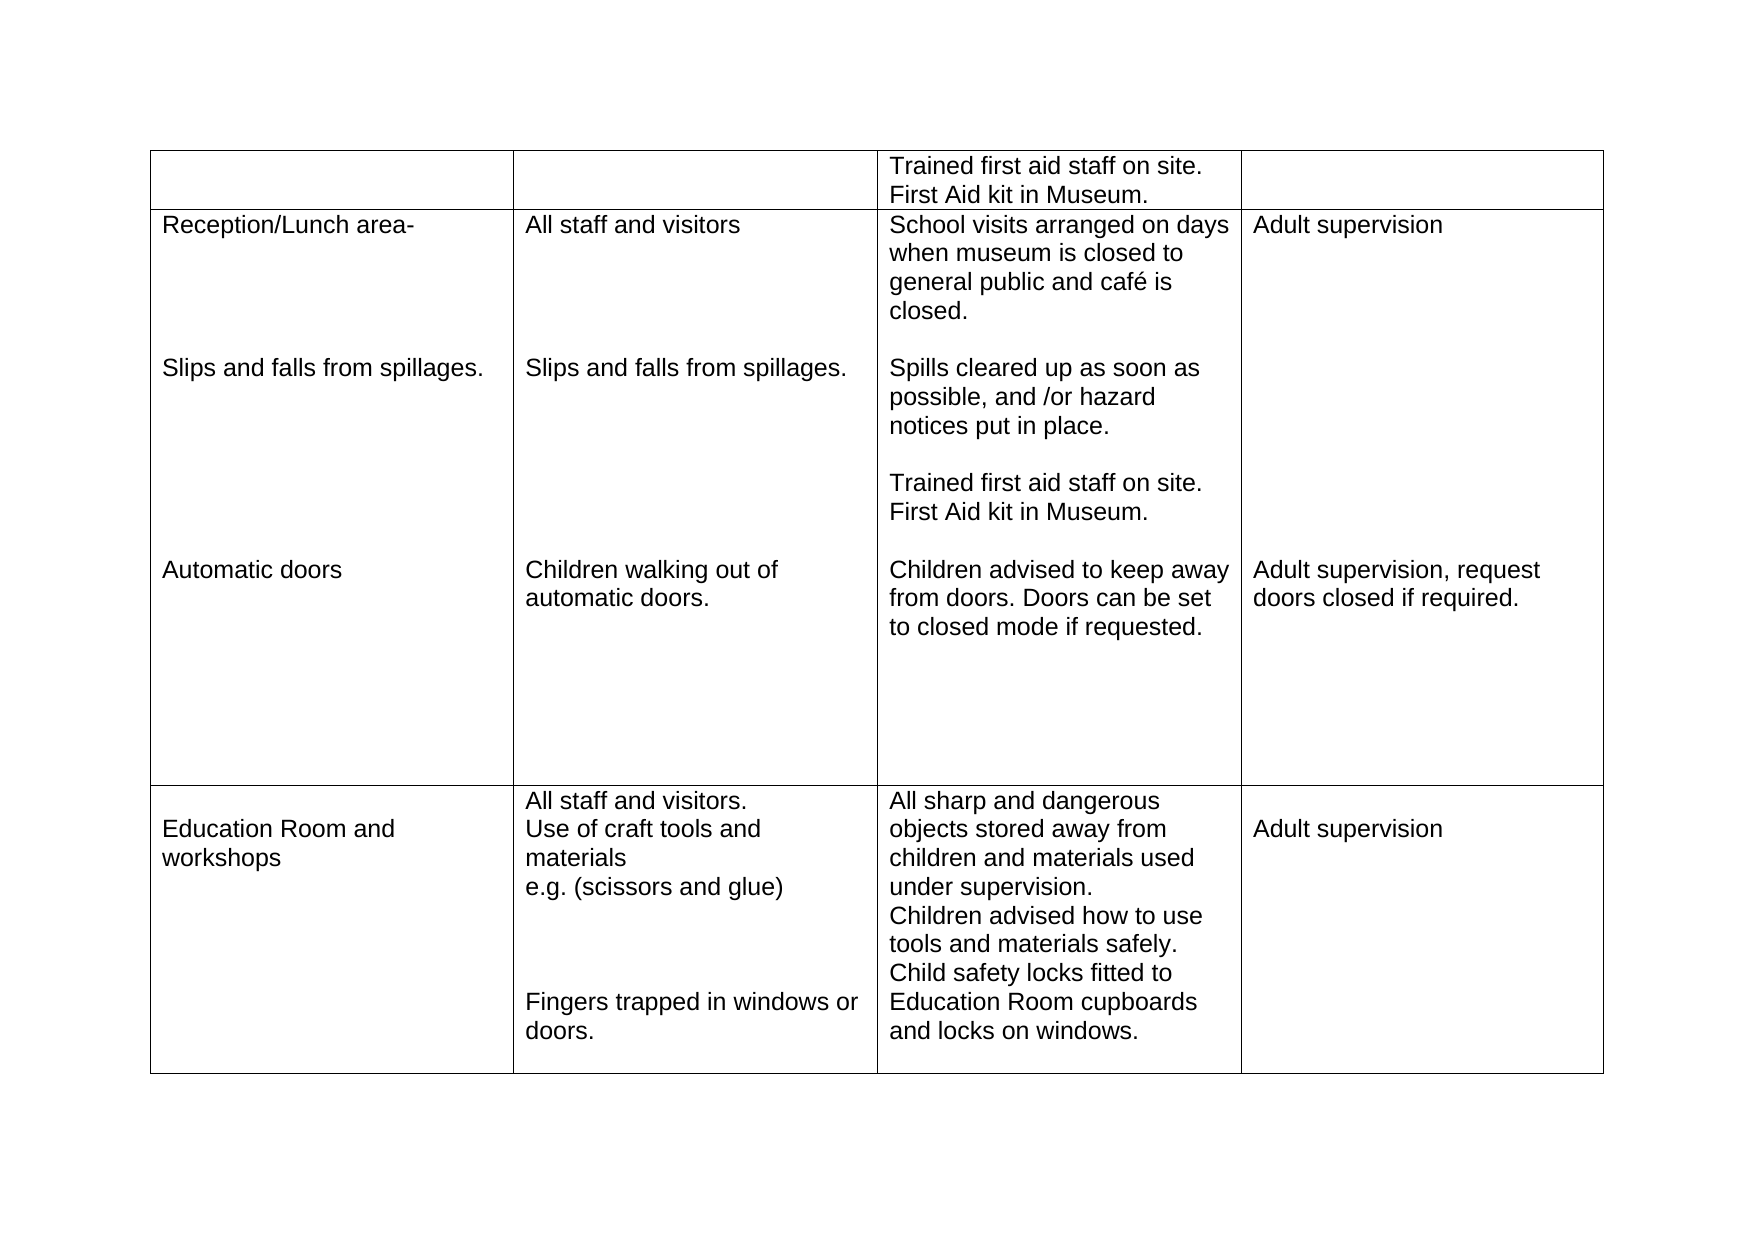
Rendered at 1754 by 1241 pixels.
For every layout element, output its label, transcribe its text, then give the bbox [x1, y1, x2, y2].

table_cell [878, 786, 1241, 1073]
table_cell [514, 151, 877, 208]
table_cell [1242, 151, 1603, 208]
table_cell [514, 786, 877, 1073]
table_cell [151, 151, 513, 208]
table_cell Reception/Lunch area- Slips and falls from spillages. Automatic doors [151, 210, 513, 784]
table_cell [878, 151, 1241, 208]
table_cell All staff and visitors Slips and falls from spillages. Children walking out of automatic doors. [514, 210, 877, 784]
table_cell School visits arranged on days when museum is closed to general public and café is closed. Spills cleared up as soon as possible, and /or hazard notices put in place. Trained first aid staff on site. First Aid kit in Museum. Children advised to keep away from doors. Doors can be set to closed mode if requested. [878, 210, 1241, 784]
table_cell Adult supervision Adult supervision, request doors closed if required. [1242, 210, 1603, 784]
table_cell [151, 786, 513, 1073]
table_cell Adult supervision [1242, 786, 1603, 1073]
